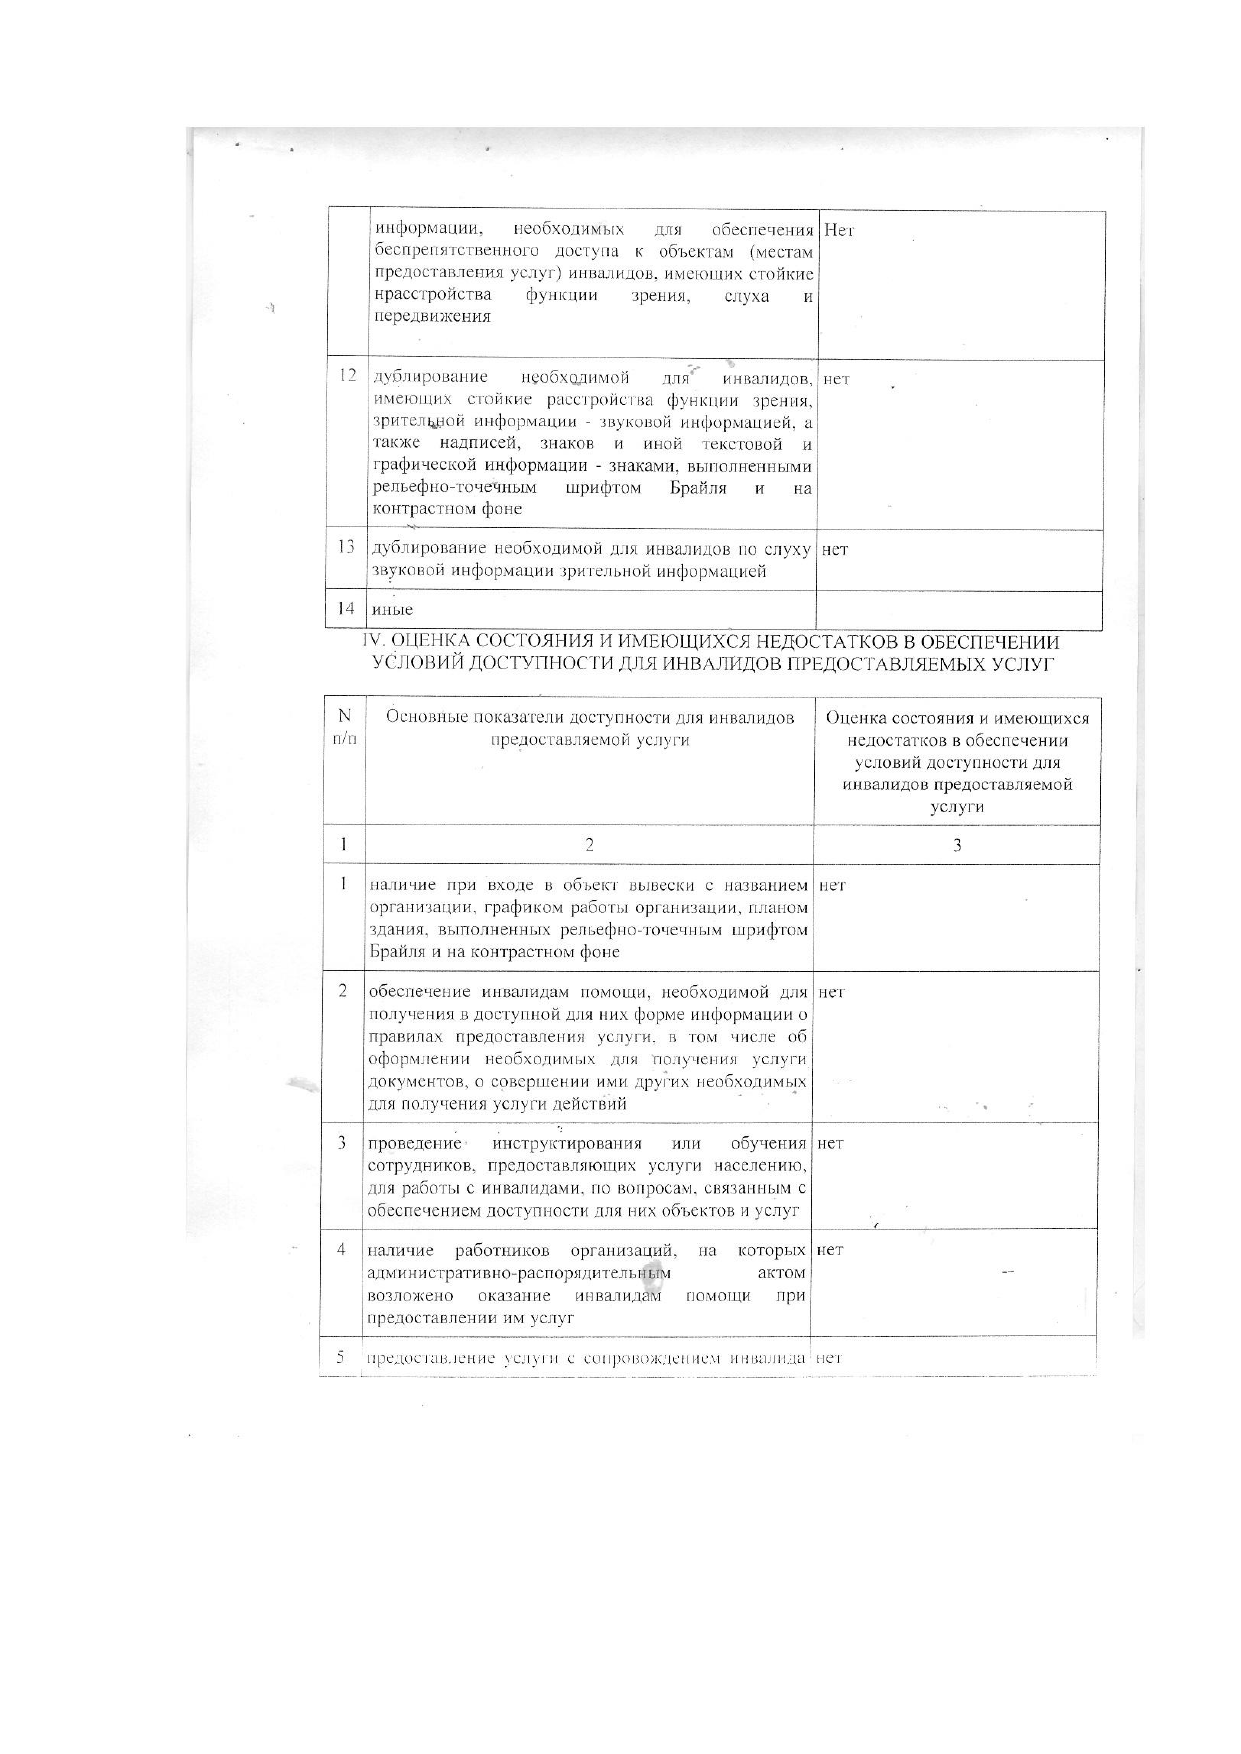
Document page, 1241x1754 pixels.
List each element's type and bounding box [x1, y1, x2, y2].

picture [177, 118, 1152, 1459]
